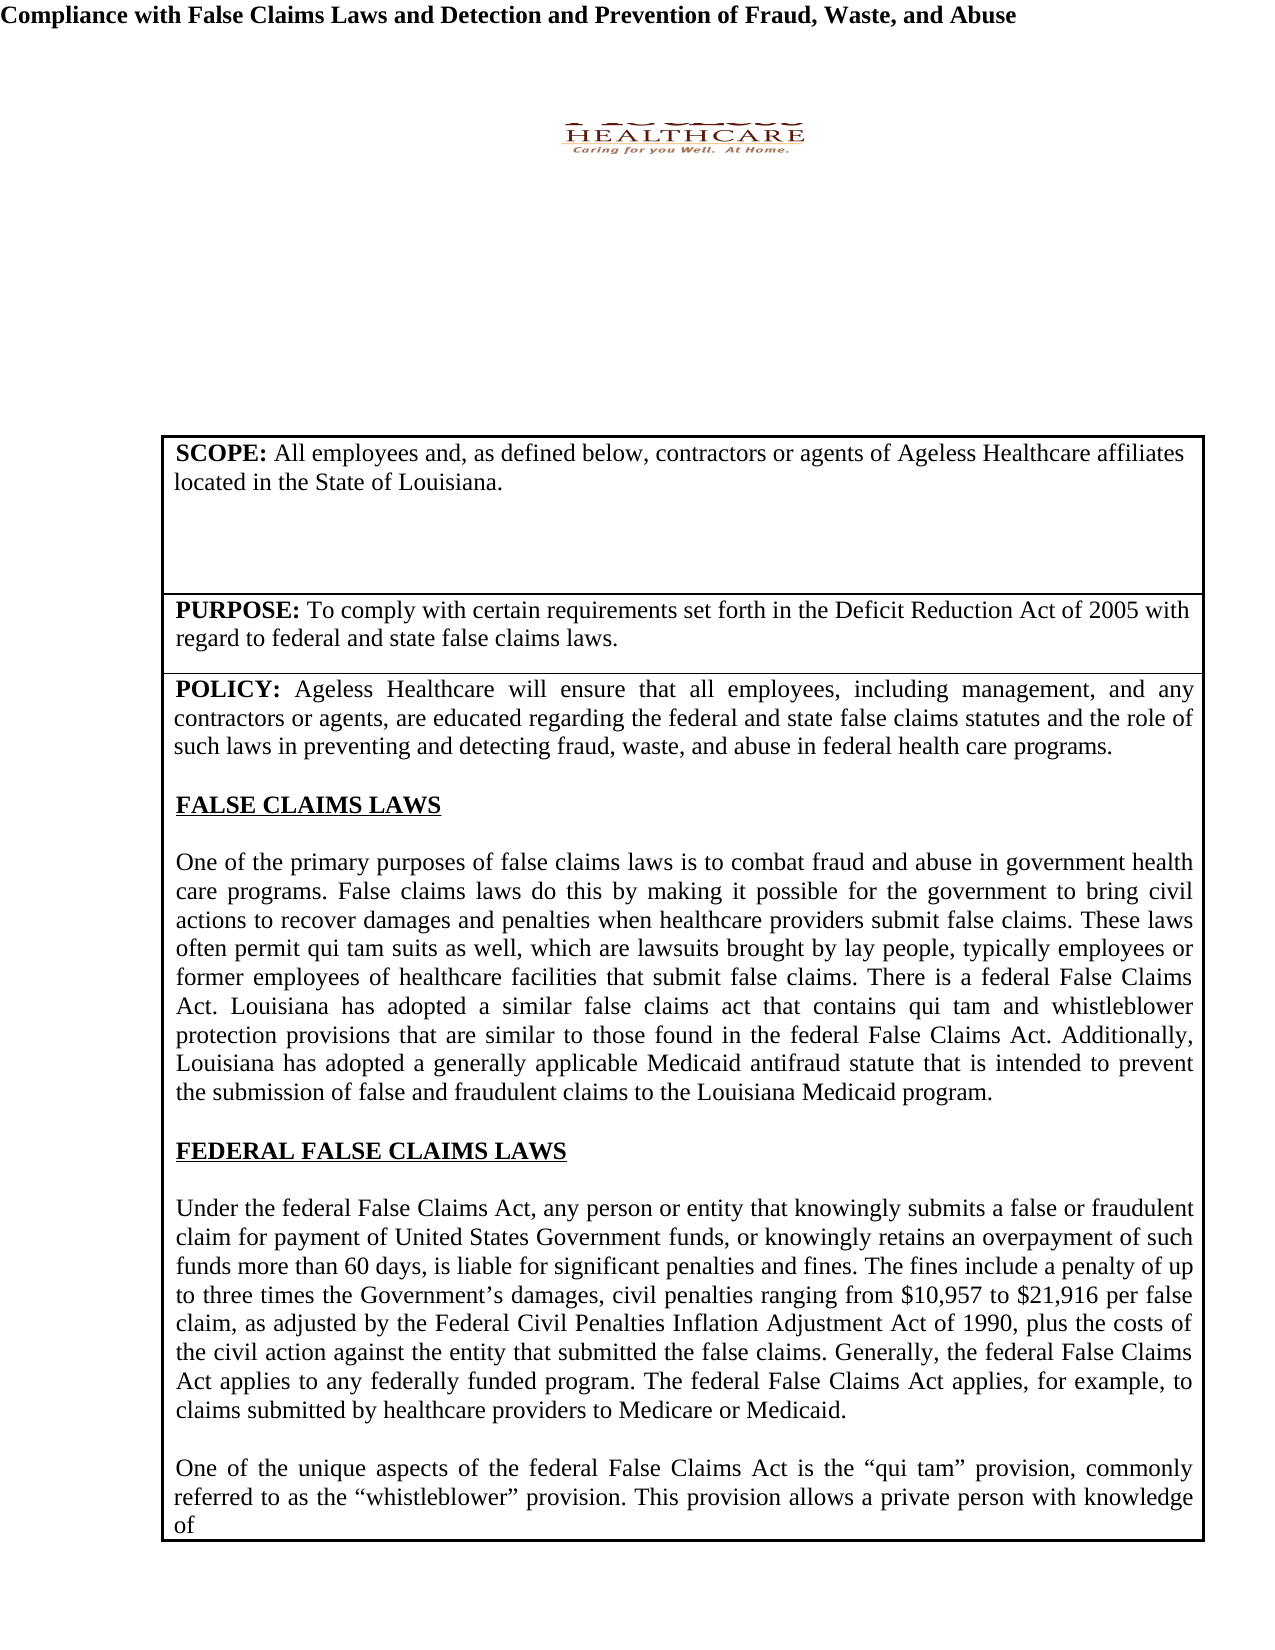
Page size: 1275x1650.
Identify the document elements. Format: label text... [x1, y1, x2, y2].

table_cell POLICY: Ageless Healthcare will ensure that all employees, including management, and any contractors or agents, are educated regarding the federal and state false claims statutes and the role of such laws in preventing and detecting fraud, waste, and abuse in federal health care programs. FALSE CLAIMS LAWS One of the primary purposes of false claims laws is to combat fraud and abuse in government health care programs. False claims laws do this by making it possible for the government to bring civil actions to recover damages and penalties when healthcare providers submit false claims. These laws often permit qui tam suits as well, which are lawsuits brought by lay people, typically employees or former employees of healthcare facilities that submit false claims. There is a federal False Claims Act. Louisiana has adopted a similar false claims act that contains qui tam and whistleblower protection provisions that are similar to those found in the federal False Claims Act. Additionally, Louisiana has adopted a generally applicable Medicaid antifraud statute that is intended to prevent the submission of false and fraudulent claims to the Louisiana Medicaid program. FEDERAL FALSE CLAIMS LAWS Under the federal False Claims Act, any person or entity that knowingly submits a false or fraudulent claim for payment of United States Government funds, or knowingly retains an overpayment of such funds more than 60 days, is liable for significant penalties and fines. The fines include a penalty of up to three times the Government’s damages, civil penalties ranging from $10,957 to $21,916 per false claim, as adjusted by the Federal Civil Penalties Inflation Adjustment Act of 1990, plus the costs of the civil action against the entity that submitted the false claims. Generally, the federal False Claims Act applies to any federally funded program. The federal False Claims Act applies, for example, to claims submitted by healthcare providers to Medicare or Medicaid. One of the unique aspects of the federal False Claims Act is the “qui tam” provision, commonly referred to as the “whistleblower” provision. This provision allows a private person with knowledge of [164, 674, 1202, 1539]
table_header SCOPE: All employees and, as defined below, contractors or agents of Ageless Healthcare affiliates located in the State of Louisiana. [164, 438, 1202, 593]
picture [545, 123, 821, 180]
table_cell PURPOSE: To comply with certain requirements set forth in the Deficit Reduction Act of 2005 with regard to federal and state false claims laws. [164, 595, 1202, 672]
